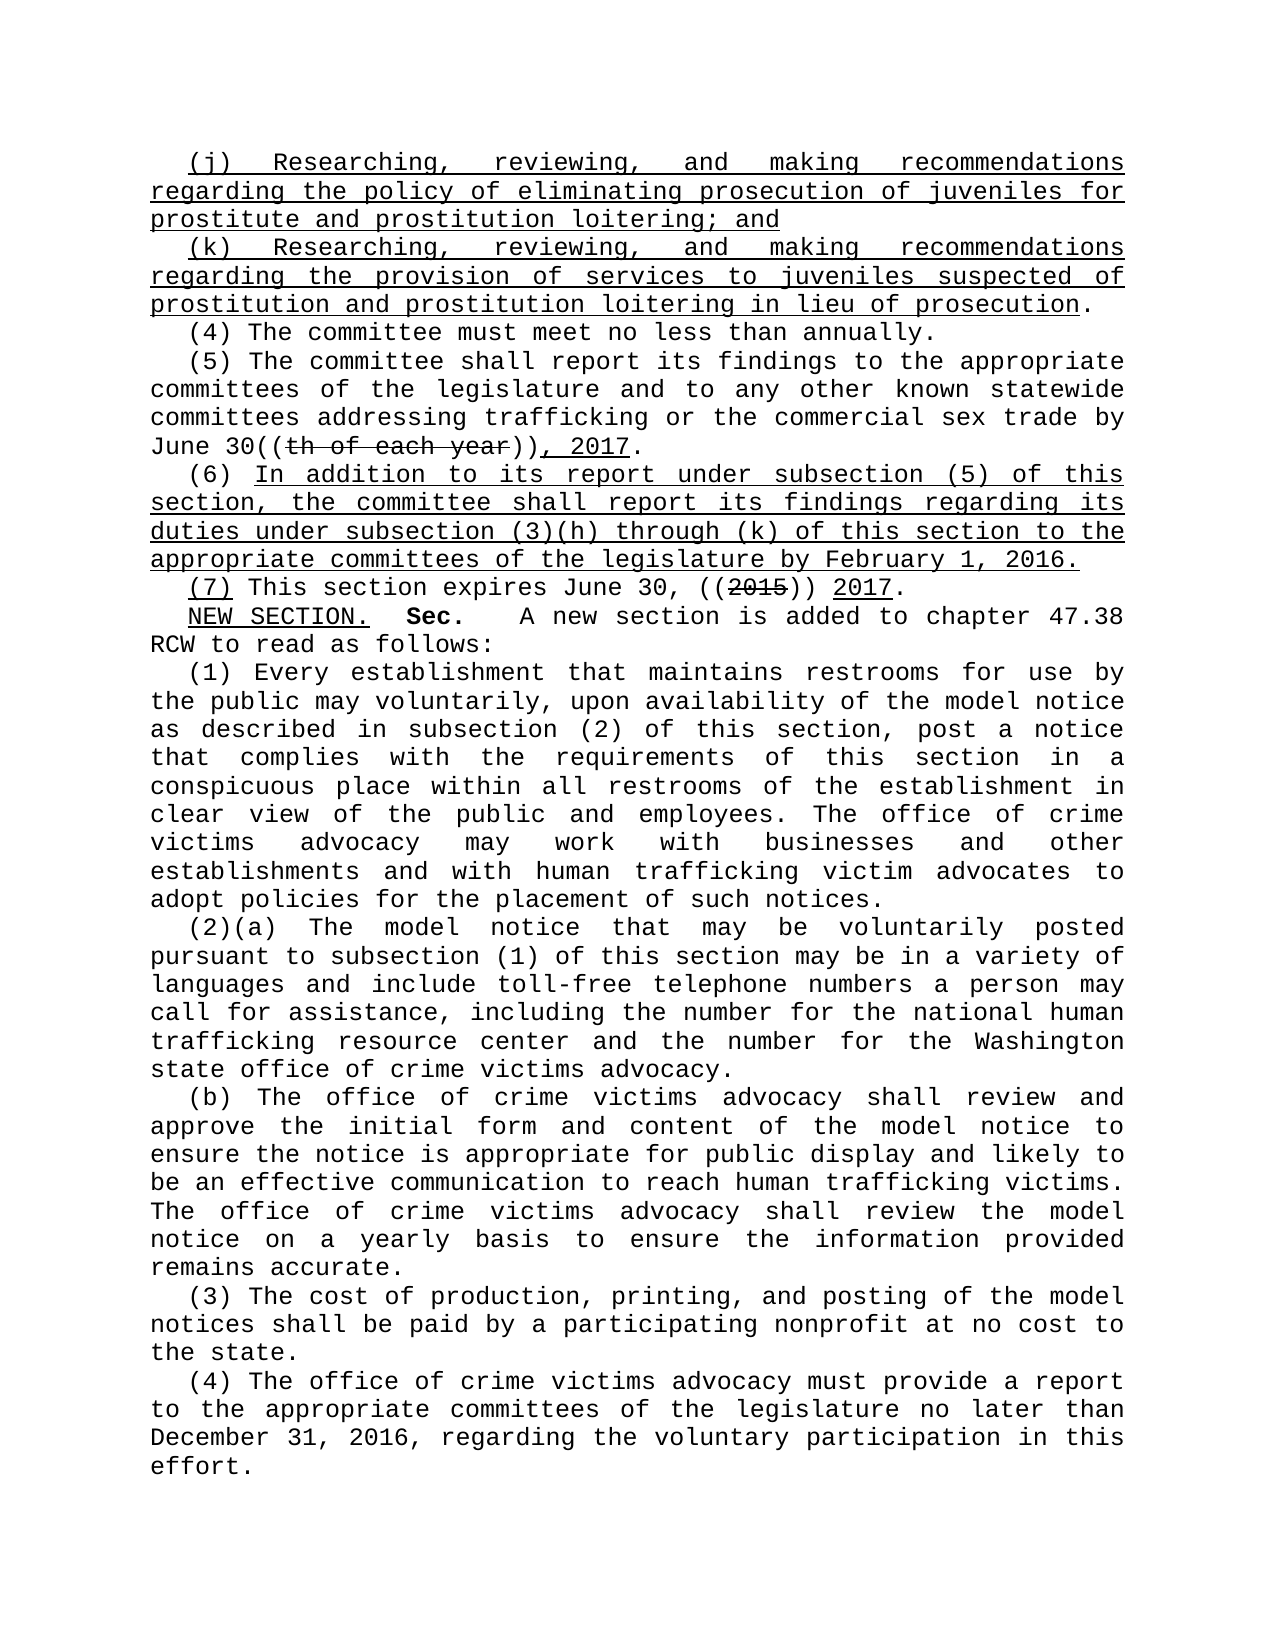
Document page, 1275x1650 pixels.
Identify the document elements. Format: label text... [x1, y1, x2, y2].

text (2)(a) The model notice that may be voluntarily posted pursuant to subsection (1) of this section may be in a variety of languages and include toll-free telephone numbers a person may call for assistance, including the number for the national human trafficking resource center and the number for the Washington state office of crime victims advocacy. [150, 915, 1125, 1085]
text (j) Researching, reviewing, and making recommendations regarding the policy of eliminating prosecution of juveniles for prostitute and prostitution loitering; and [150, 150, 1125, 201]
text (4) The office of crime victims advocacy must provide a report to the appropriate committees of the legislature no later than December 31, 2016, regarding the voluntary participation in this effort. [150, 1368, 1125, 1482]
text (4) The committee must meet no less than annually. [150, 320, 1125, 348]
text (6) In addition to its report under subsection (5) of this section, the committee shall report its findings regarding its duties under subsection (3)(h) through (k) of this section to the appropriate committees of the legislature by February 1, 2016. [150, 462, 1125, 513]
text (1) Every establishment that maintains restrooms for use by the public may voluntarily, upon availability of the model notice as described in subsection (2) of this section, post a notice that complies with the requirements of this section in a conspicuous place within all restrooms of the establishment in clear view of the public and employees. The office of crime victims advocacy may work with businesses and other establishments and with human trafficking victim advocates to adopt policies for the placement of such notices. [150, 660, 1125, 915]
text (6) In addition to its report under subsection (5) of this section, the committee shall report its findings regarding its duties under subsection (3)(h) through (k) of this section to the appropriate committees of the legislature by February 1, 2016. [150, 543, 1125, 575]
text (j) Researching, reviewing, and making recommendations regarding the policy of eliminating prosecution of juveniles for prostitute and prostitution loitering; and [150, 203, 1125, 235]
text (k) Researching, reviewing, and making recommendations regarding the provision of services to juveniles suspected of prostitution and prostitution loitering in lieu of prosecution. [150, 235, 1125, 286]
text (3) The cost of production, printing, and posting of the model notices shall be paid by a participating nonprofit at no cost to the state. [150, 1283, 1125, 1368]
text (k) Researching, reviewing, and making recommendations regarding the provision of services to juveniles suspected of prostitution and prostitution loitering in lieu of prosecution. [150, 288, 1125, 320]
text (6) In addition to its report under subsection (5) of this section, the committee shall report its findings regarding its duties under subsection (3)(h) through (k) of this section to the appropriate committees of the legislature by February 1, 2016. [150, 515, 1125, 541]
text NEW SECTION. Sec. A new section is added to chapter 47.38 RCW to read as follows: [150, 603, 1125, 660]
text (5) The committee shall report its findings to the appropriate committees of the legislature and to any other known statewide committees addressing trafficking or the commercial sex trade by June 30((th of each year)), 2017. [150, 348, 1125, 462]
text (7) This section expires June 30, ((2015)) 2017. [150, 575, 1125, 603]
text (b) The office of crime victims advocacy shall review and approve the initial form and content of the model notice to ensure the notice is appropriate for public display and likely to be an effective communication to reach human trafficking victims. The office of crime victims advocacy shall review the model notice on a yearly basis to ensure the information provided remains accurate. [150, 1085, 1125, 1283]
